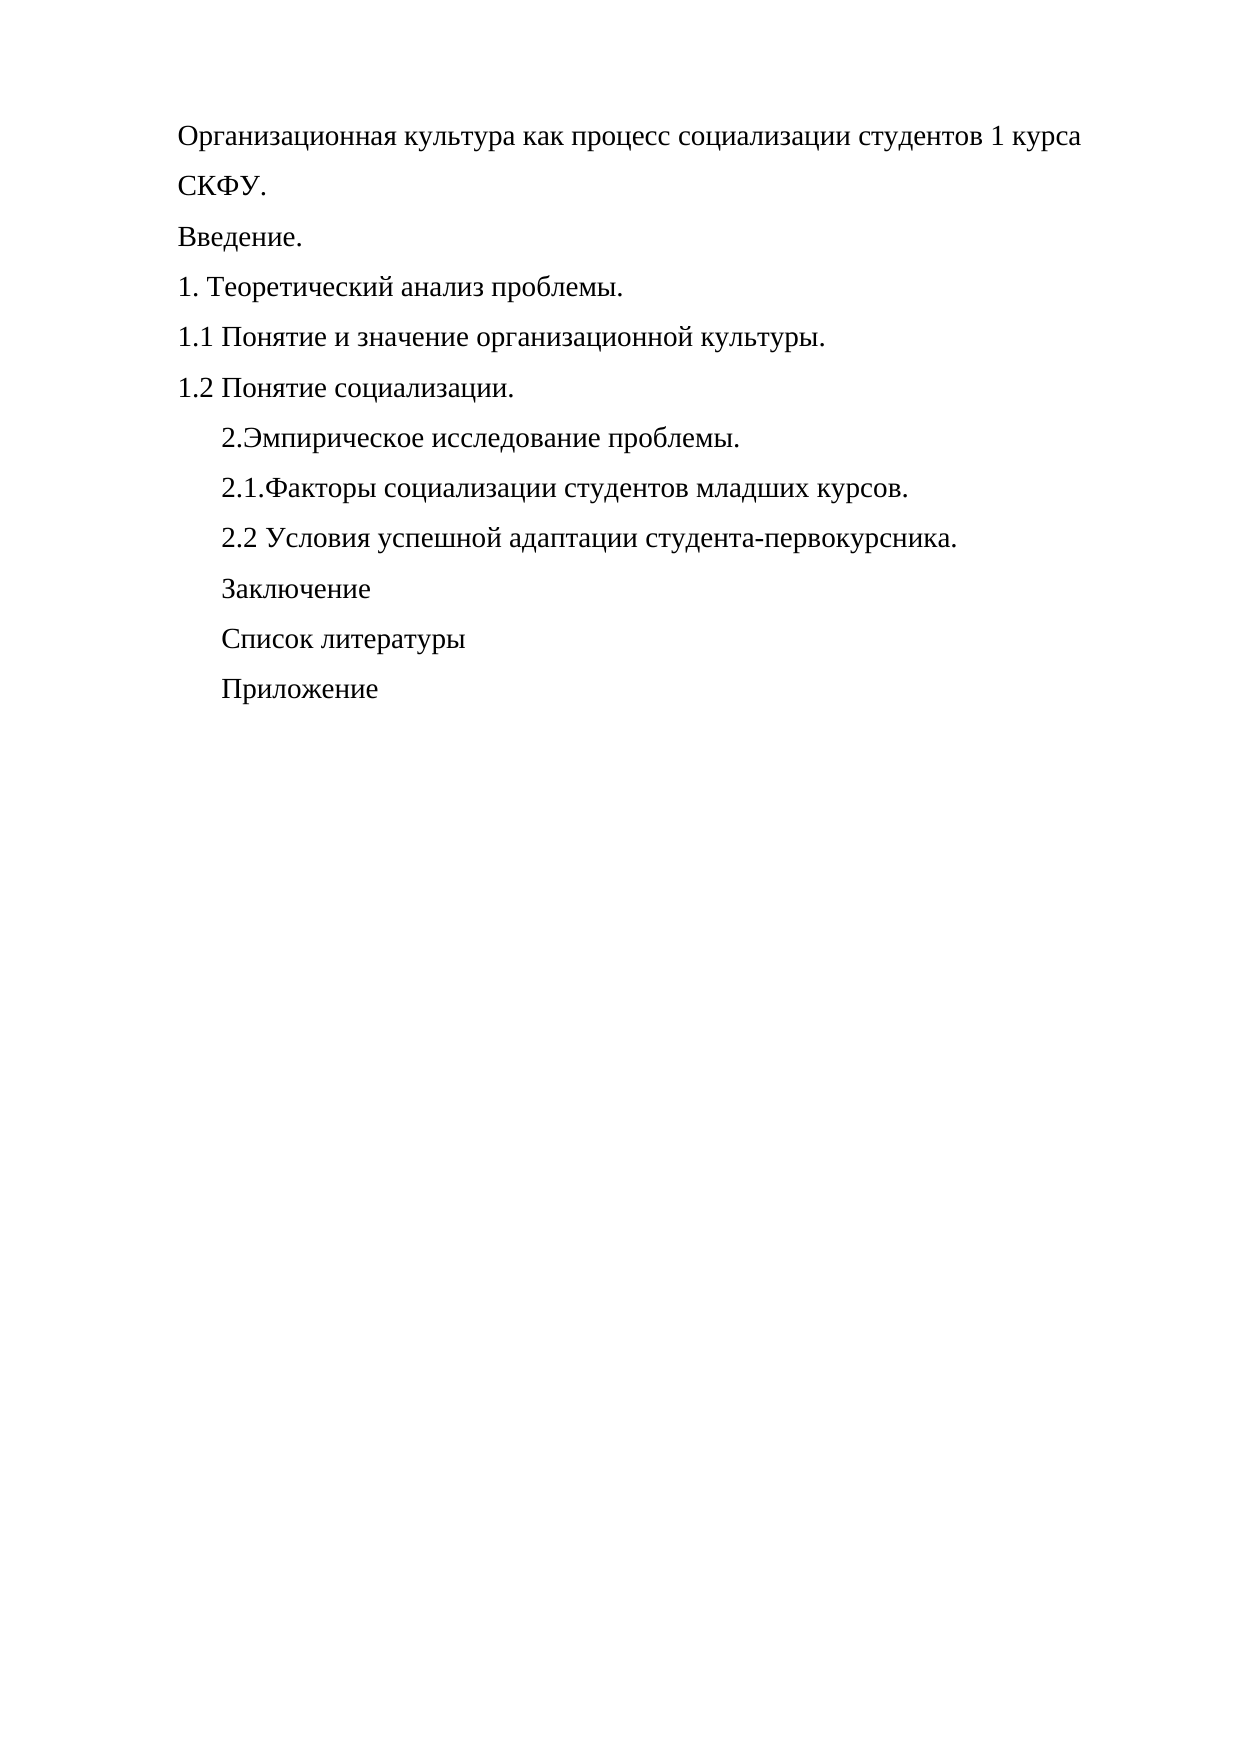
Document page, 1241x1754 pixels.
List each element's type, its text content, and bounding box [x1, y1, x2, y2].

list Понятие социализации. [177, 370, 1152, 403]
list Понятие и значение организационной культуры. [177, 319, 1152, 353]
text Организационная культура как процесс социализации студентов 1 курса СКФУ. [177, 118, 1152, 202]
list 2.2 Условия успешной адаптации студента-первокурсника. Заключение Список литературы Приложение [221, 521, 1152, 705]
list 2.Эмпирическое исследование проблемы. 2.1.Факторы социализации студентов младших курсов. [221, 420, 1152, 504]
text Введение. 1. Теоретический анализ проблемы. [177, 219, 1152, 303]
